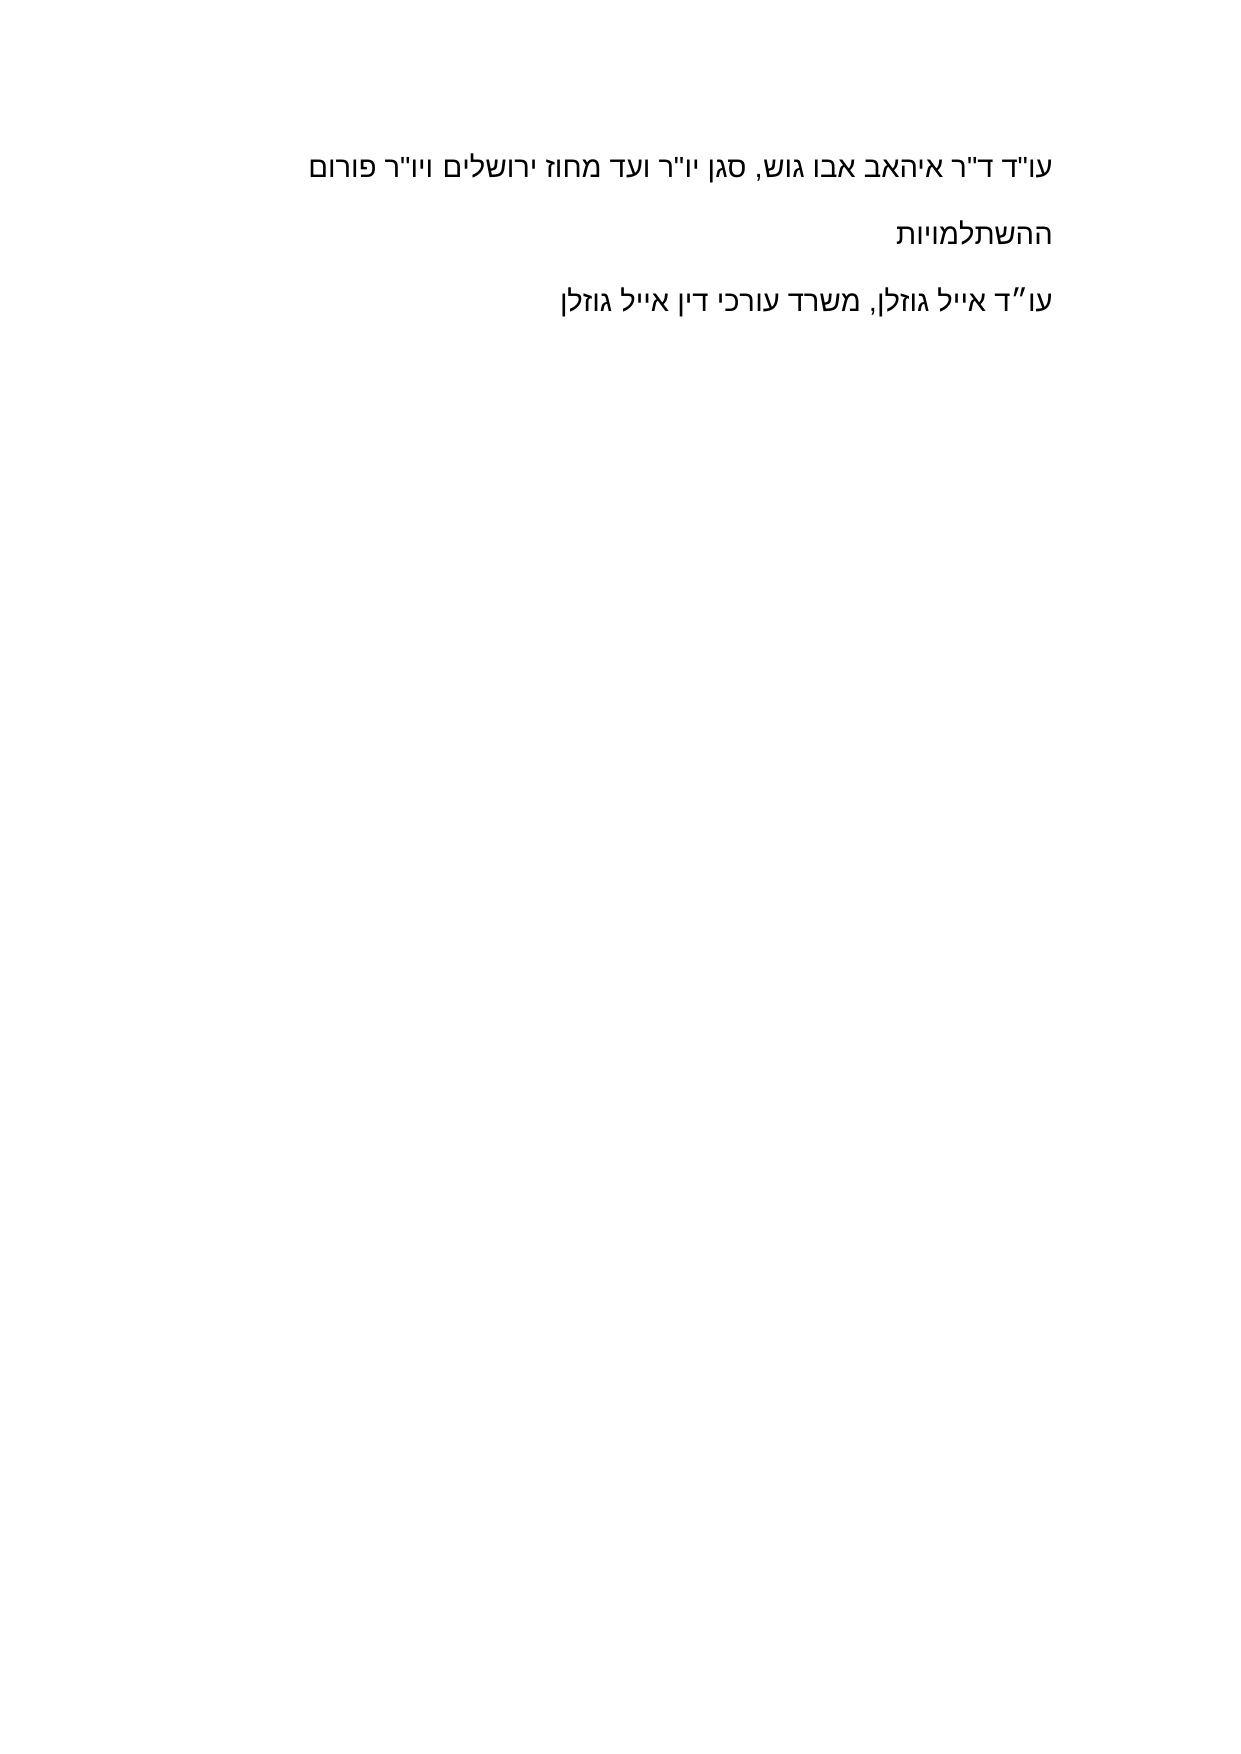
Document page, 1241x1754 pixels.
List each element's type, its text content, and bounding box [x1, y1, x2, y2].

text עו״ד אייל גוזלן, משרד עורכי דין אייל גוזלן [187, 284, 1053, 318]
text עו"ד ד"ר איהאב אבו גוש, סגן יו"ר ועד מחוז ירושלים ויו"ר פורום ההשתלמויות [187, 150, 1053, 251]
